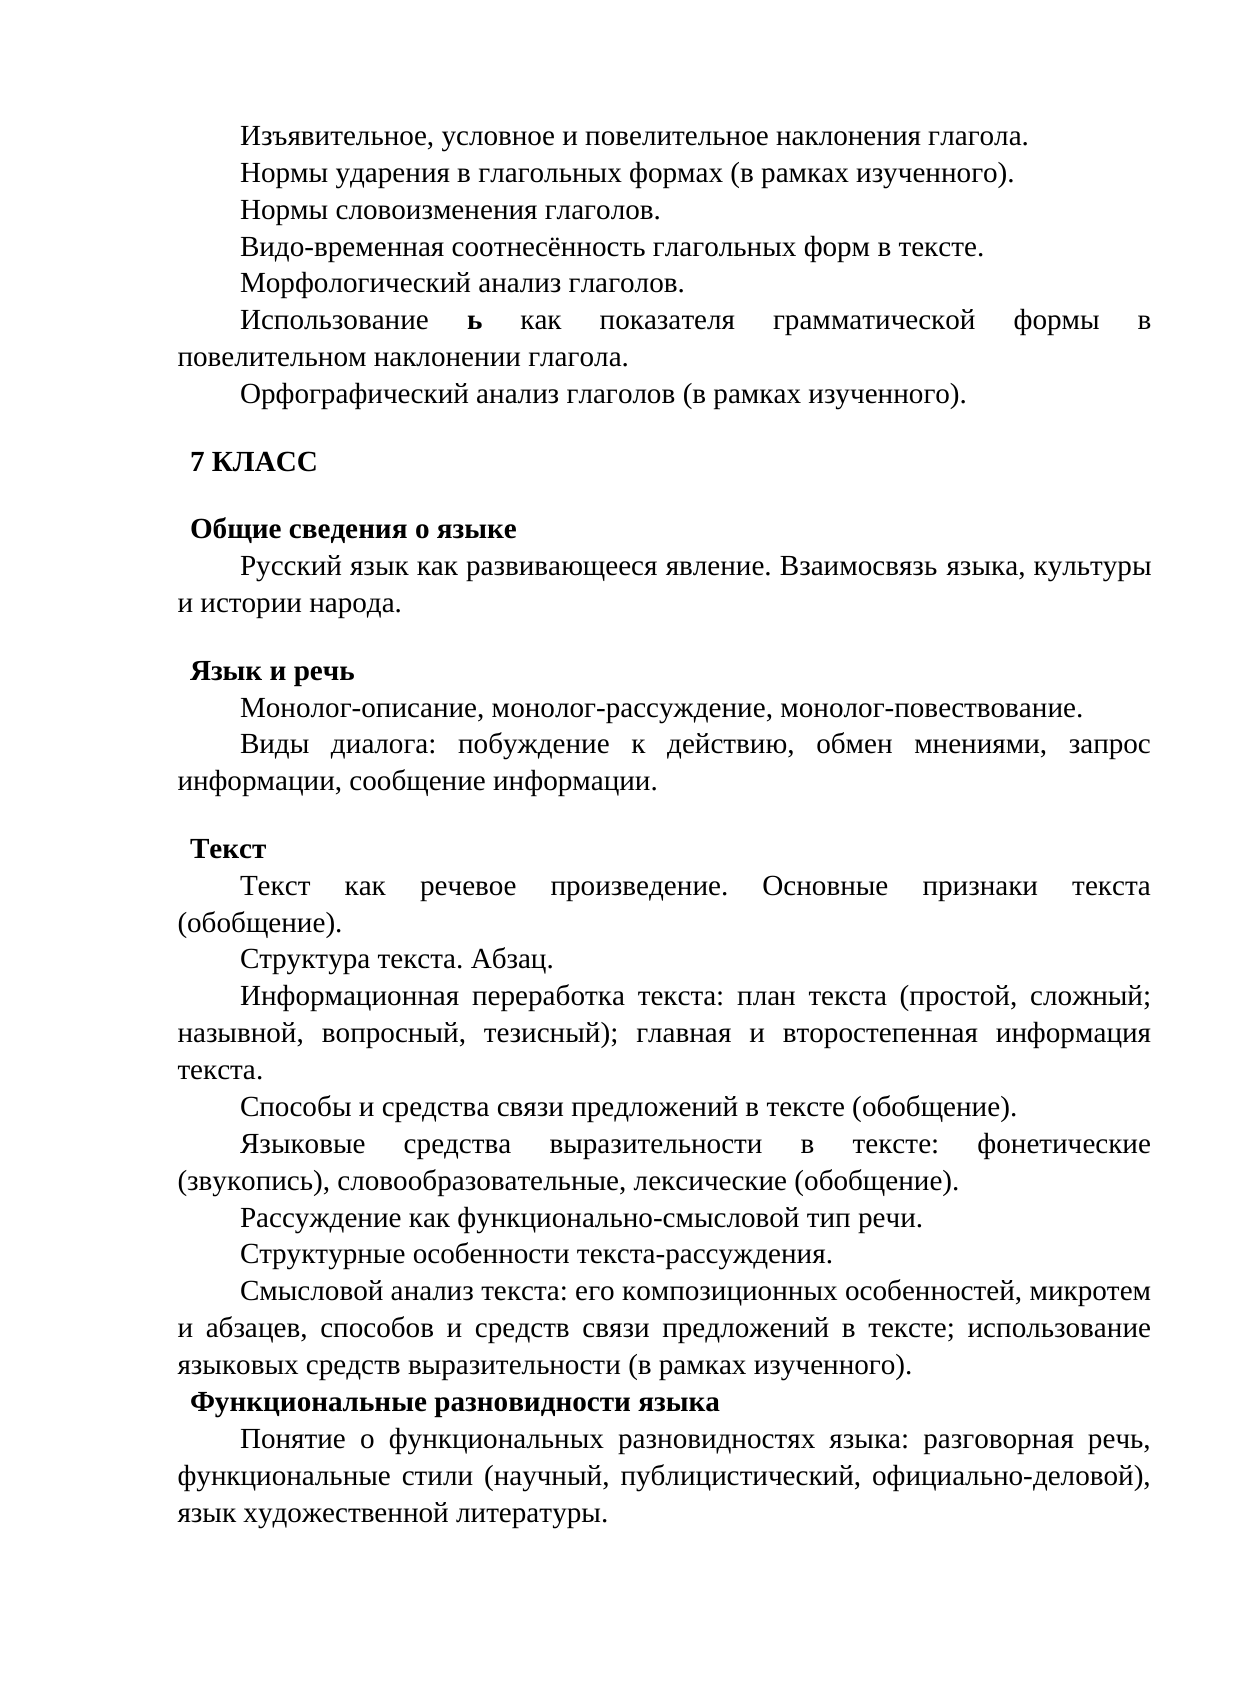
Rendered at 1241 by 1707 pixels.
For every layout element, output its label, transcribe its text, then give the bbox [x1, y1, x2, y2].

text Видо-временная соотнесённость глагольных форм в тексте. [177, 229, 1152, 262]
text Общие сведения о языке [190, 511, 1152, 545]
text 7 КЛАСС [190, 444, 1152, 477]
text Смысловой анализ текста: его композиционных особенностей, микротем и абзацев, способов и средств связи предложений в тексте; использование языковых средств выразительности (в рамках изученного). [177, 1273, 1152, 1381]
text Русский язык как развивающееся явление. Взаимосвязь ­языка, культуры и истории народа. [177, 548, 1152, 619]
text Способы и средства связи предложений в тексте (обобщение). [177, 1089, 1152, 1123]
text Морфологический анализ глаголов. [177, 266, 1152, 299]
text Использование ь как показателя грамматической формы в повелительном наклонении глагола. [177, 302, 1152, 373]
text Структура текста. Абзац. [177, 942, 1152, 975]
text Рассуждение как функционально-смысловой тип речи. [177, 1200, 1152, 1233]
text Информационная переработка текста: план текста (простой, сложный; назывной, вопросный, тезисный); главная и второстепенная информация текста. [177, 978, 1152, 1086]
text Изъявительное, условное и повелительное наклонения глагола. [177, 118, 1152, 152]
text Нормы словоизменения глаголов. [177, 192, 1152, 225]
text Нормы ударения в глагольных формах (в рамках изученного). [177, 155, 1152, 188]
text Языковые средства выразительности в тексте: фонетические (звукопись), словообразовательные, лексические (обобщение). [177, 1126, 1152, 1196]
text Функциональные разновидности языка [190, 1384, 1152, 1418]
text Текст как речевое произведение. Основные признаки текста (обобщение). [177, 868, 1152, 938]
text Монолог-описание, монолог-рассуждение, монолог-повествование. [177, 690, 1152, 723]
text Понятие о функциональных разновидностях языка: разговорная речь, функциональные стили (научный, публицистический, официально-деловой), язык художественной литературы. [177, 1421, 1152, 1528]
text Орфографический анализ глаголов (в рамках изученного). [177, 376, 1152, 410]
text Текст [190, 831, 1152, 864]
text Язык и речь [190, 653, 1152, 686]
text Виды диалога: побуждение к действию, обмен мнениями, запрос информации, сообщение информации. [177, 727, 1152, 797]
text Структурные особенности текста-рассуждения. [177, 1237, 1152, 1270]
